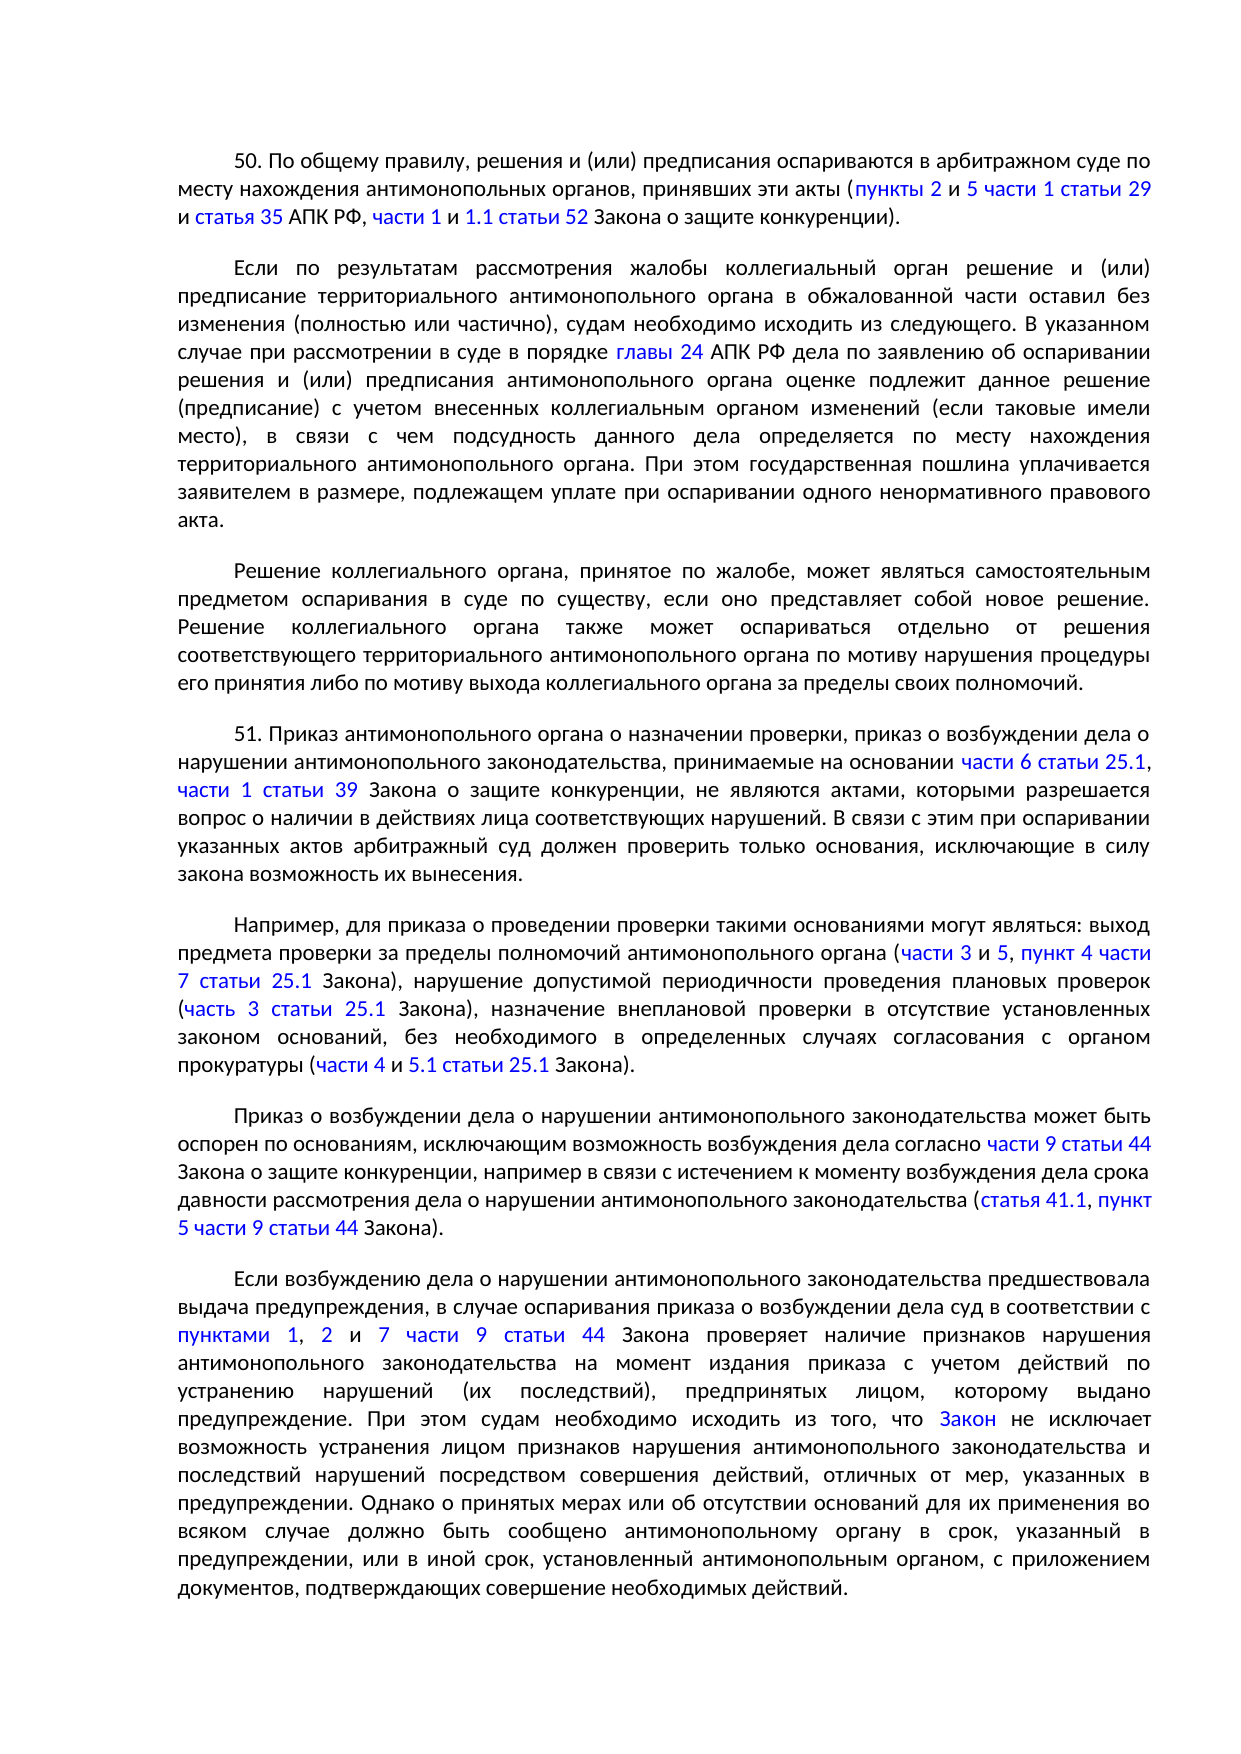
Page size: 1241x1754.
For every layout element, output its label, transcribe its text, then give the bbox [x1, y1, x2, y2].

text Решение коллегиального органа, принятое по жалобе, может являться самостоятельным предметом оспаривания в суде по существу, если оно представляет собой новое решение. Решение коллегиального органа также может оспариваться отдельно от решения соответствующего территориального антимонопольного органа по мотиву нарушения процедуры его принятия либо по мотиву выхода коллегиального органа за пределы своих полномочий. [177, 556, 1152, 696]
text 50. По общему правилу, решения и (или) предписания оспариваются в арбитражном суде по месту нахождения антимонопольных органов, принявших эти акты (пункты 2 и 5 части 1 статьи 29 и статья 35 АПК РФ, части 1 и 1.1 статьи 52 Закона о защите конкуренции). [177, 146, 1152, 230]
text Приказ о возбуждении дела о нарушении антимонопольного законодательства может быть оспорен по основаниям, исключающим возможность возбуждения дела согласно части 9 статьи 44 Закона о защите конкуренции, например в связи с истечением к моменту возбуждения дела срока давности рассмотрения дела о нарушении антимонопольного законодательства (статья 41.1, пункт 5 части 9 статьи 44 Закона). [177, 1101, 1152, 1241]
text Если по результатам рассмотрения жалобы коллегиальный орган решение и (или) предписание территориального антимонопольного органа в обжалованной части оставил без изменения (полностью или частично), судам необходимо исходить из следующего. В указанном случае при рассмотрении в суде в порядке главы 24 АПК РФ дела по заявлению об оспаривании решения и (или) предписания антимонопольного органа оценке подлежит данное решение (предписание) с учетом внесенных коллегиальным органом изменений (если таковые имели место), в связи с чем подсудность данного дела определяется по месту нахождения территориального антимонопольного органа. При этом государственная пошлина уплачивается заявителем в размере, подлежащем уплате при оспаривании одного ненормативного правового акта. [177, 253, 1152, 533]
text Если возбуждению дела о нарушении антимонопольного законодательства предшествовала выдача предупреждения, в случае оспаривания приказа о возбуждении дела суд в соответствии с пунктами 1, 2 и 7 части 9 статьи 44 Закона проверяет наличие признаков нарушения антимонопольного законодательства на момент издания приказа с учетом действий по устранению нарушений (их последствий), предпринятых лицом, которому выдано предупреждение. При этом судам необходимо исходить из того, что Закон не исключает возможность устранения лицом признаков нарушения антимонопольного законодательства и последствий нарушений посредством совершения действий, отличных от мер, указанных в предупреждении. Однако о принятых мерах или об отсутствии оснований для их применения во всяком случае должно быть сообщено антимонопольному органу в срок, указанный в предупреждении, или в иной срок, установленный антимонопольным органом, с приложением документов, подтверждающих совершение необходимых действий. [177, 1264, 1152, 1601]
text Например, для приказа о проведении проверки такими основаниями могут являться: выход предмета проверки за пределы полномочий антимонопольного органа (части 3 и 5, пункт 4 части 7 статьи 25.1 Закона), нарушение допустимой периодичности проведения плановых проверок (часть 3 статьи 25.1 Закона), назначение внеплановой проверки в отсутствие установленных законом оснований, без необходимого в определенных случаях согласования с органом прокуратуры (части 4 и 5.1 статьи 25.1 Закона). [177, 910, 1152, 1078]
text 51. Приказ антимонопольного органа о назначении проверки, приказ о возбуждении дела о нарушении антимонопольного законодательства, принимаемые на основании части 6 статьи 25.1, части 1 статьи 39 Закона о защите конкуренции, не являются актами, которыми разрешается вопрос о наличии в действиях лица соответствующих нарушений. В связи с этим при оспаривании указанных актов арбитражный суд должен проверить только основания, исключающие в силу закона возможность их вынесения. [177, 719, 1152, 887]
